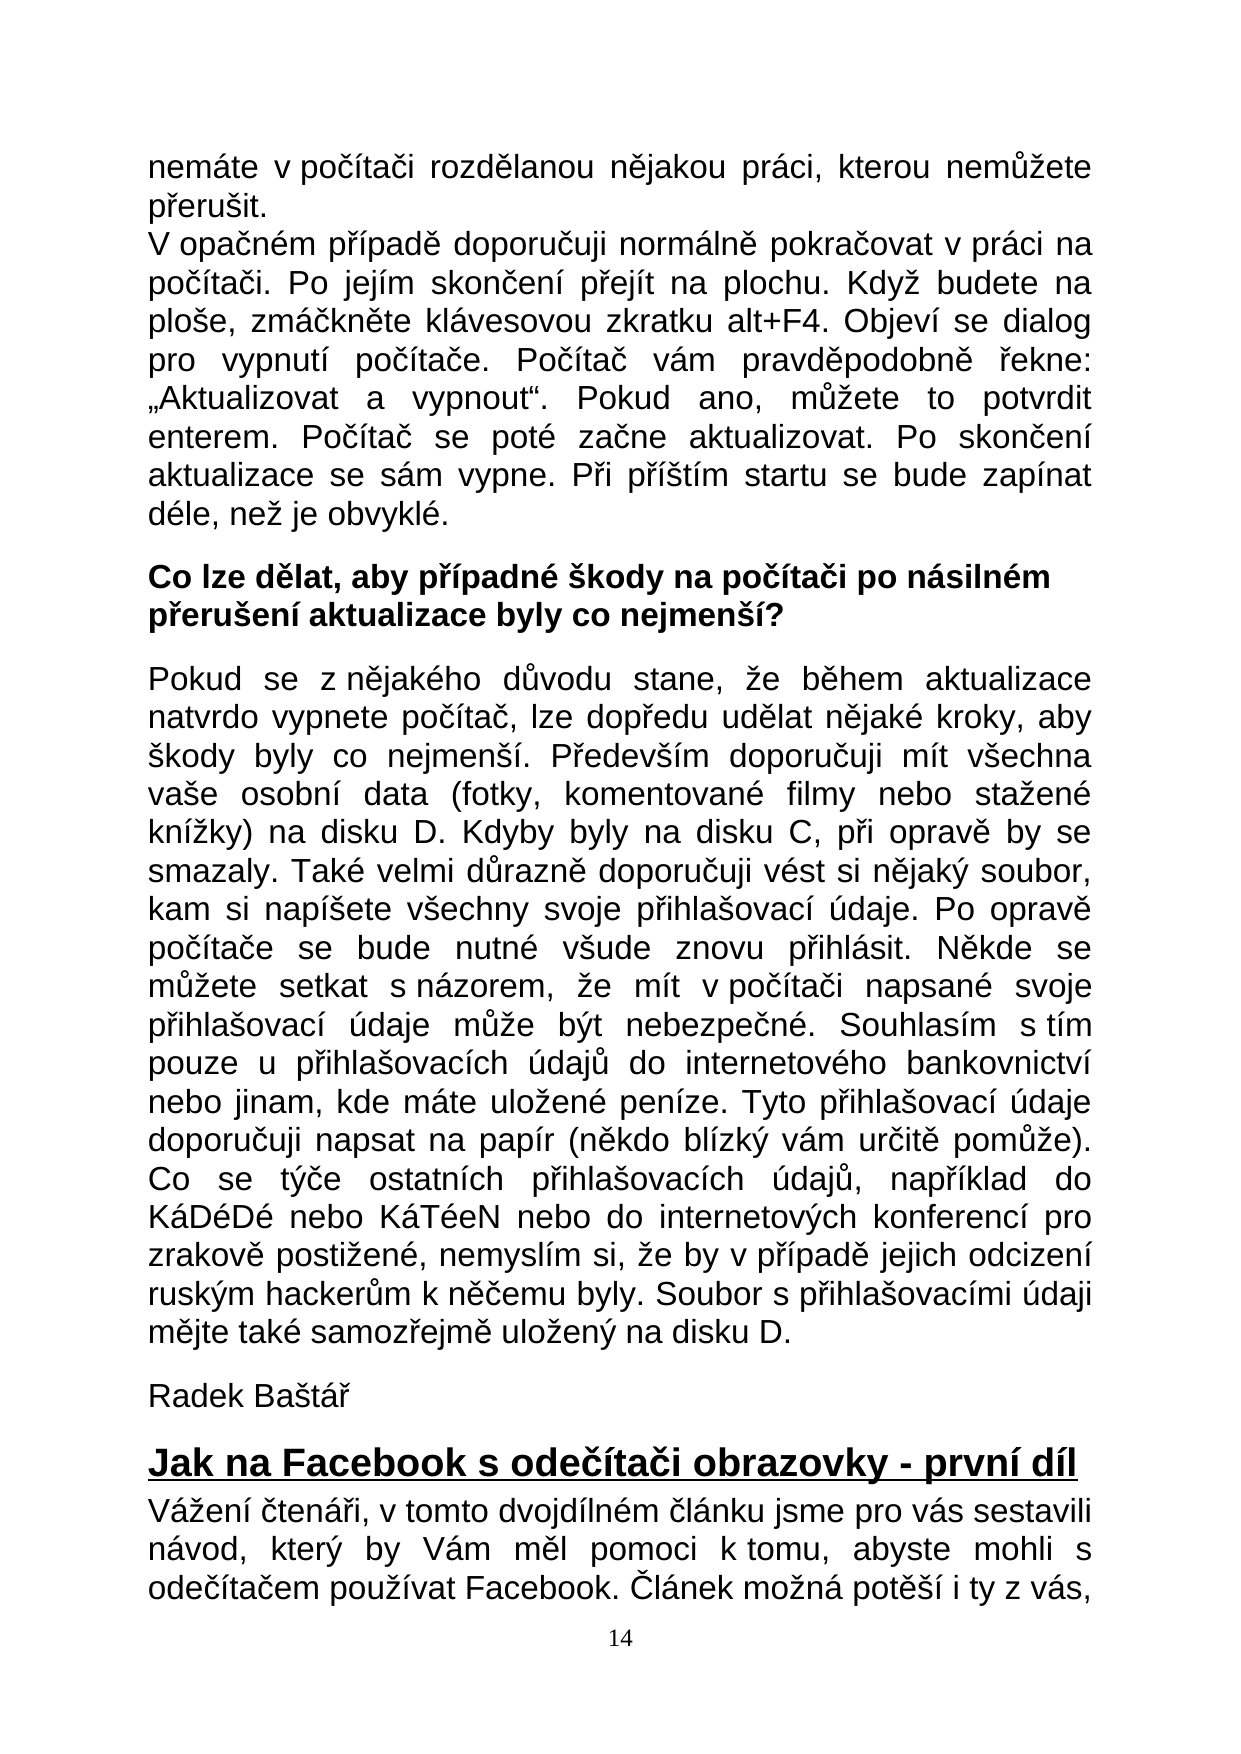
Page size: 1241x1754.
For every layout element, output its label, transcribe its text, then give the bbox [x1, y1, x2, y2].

text Radek Baštář [148, 1376, 1093, 1414]
text V opačném případě doporučuji normálně pokračovat v práci na počítači. Po jejím skončení přejít na plochu. Když budete na ploše, zmáčkněte klávesovou zkratku alt+F4. Objeví se dialog pro vypnutí počítače. Počítač vám pravděpodobně řekne: „Aktualizovat a vypnout“. Pokud ano, můžete to potvrdit enterem. Počítač se poté začne aktualizovat. Po skončení aktualizace se sám vypne. Při příštím startu se bude zapínat déle, než je obvyklé. [148, 224, 1093, 532]
text Co lze dělat, aby případné škody na počítači po násilném přerušení aktualizace byly co nejmenší? [148, 557, 1093, 634]
text Pokud se z nějakého důvodu stane, že během aktualizace natvrdo vypnete počítač, lze dopředu udělat nějaké kroky, aby škody byly co nejmenší. Především doporučuji mít všechna vaše osobní data (fotky, komentované filmy nebo stažené knížky) na disku D. Kdyby byly na disku C, při opravě by se smazaly. Také velmi důrazně doporučuji vést si nějaký soubor, kam si napíšete všechny svoje přihlašovací údaje. Po opravě počítače se bude nutné všude znovu přihlásit. Někde se můžete setkat s názorem, že mít v počítači napsané svoje přihlašovací údaje může být nebezpečné. Souhlasím s tím pouze u přihlašovacích údajů do internetového bankovnictví nebo jinam, kde máte uložené peníze. Tyto přihlašovací údaje doporučuji napsat na papír (někdo blízký vám určitě pomůže). Co se týče ostatních přihlašovacích údajů, například do KáDéDé nebo KáTéeN nebo do internetových konferencí pro zrakově postižené, nemyslím si, že by v případě jejich odcizení ruským hackerům k něčemu byly. Soubor s přihlašovacími údaji mějte také samozřejmě uložený na disku D. [148, 659, 1093, 1351]
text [148, 1491, 1093, 1606]
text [148, 148, 1093, 224]
subtitle Jak na Facebook s odečítači obrazovky - první díl [148, 1439, 1093, 1485]
